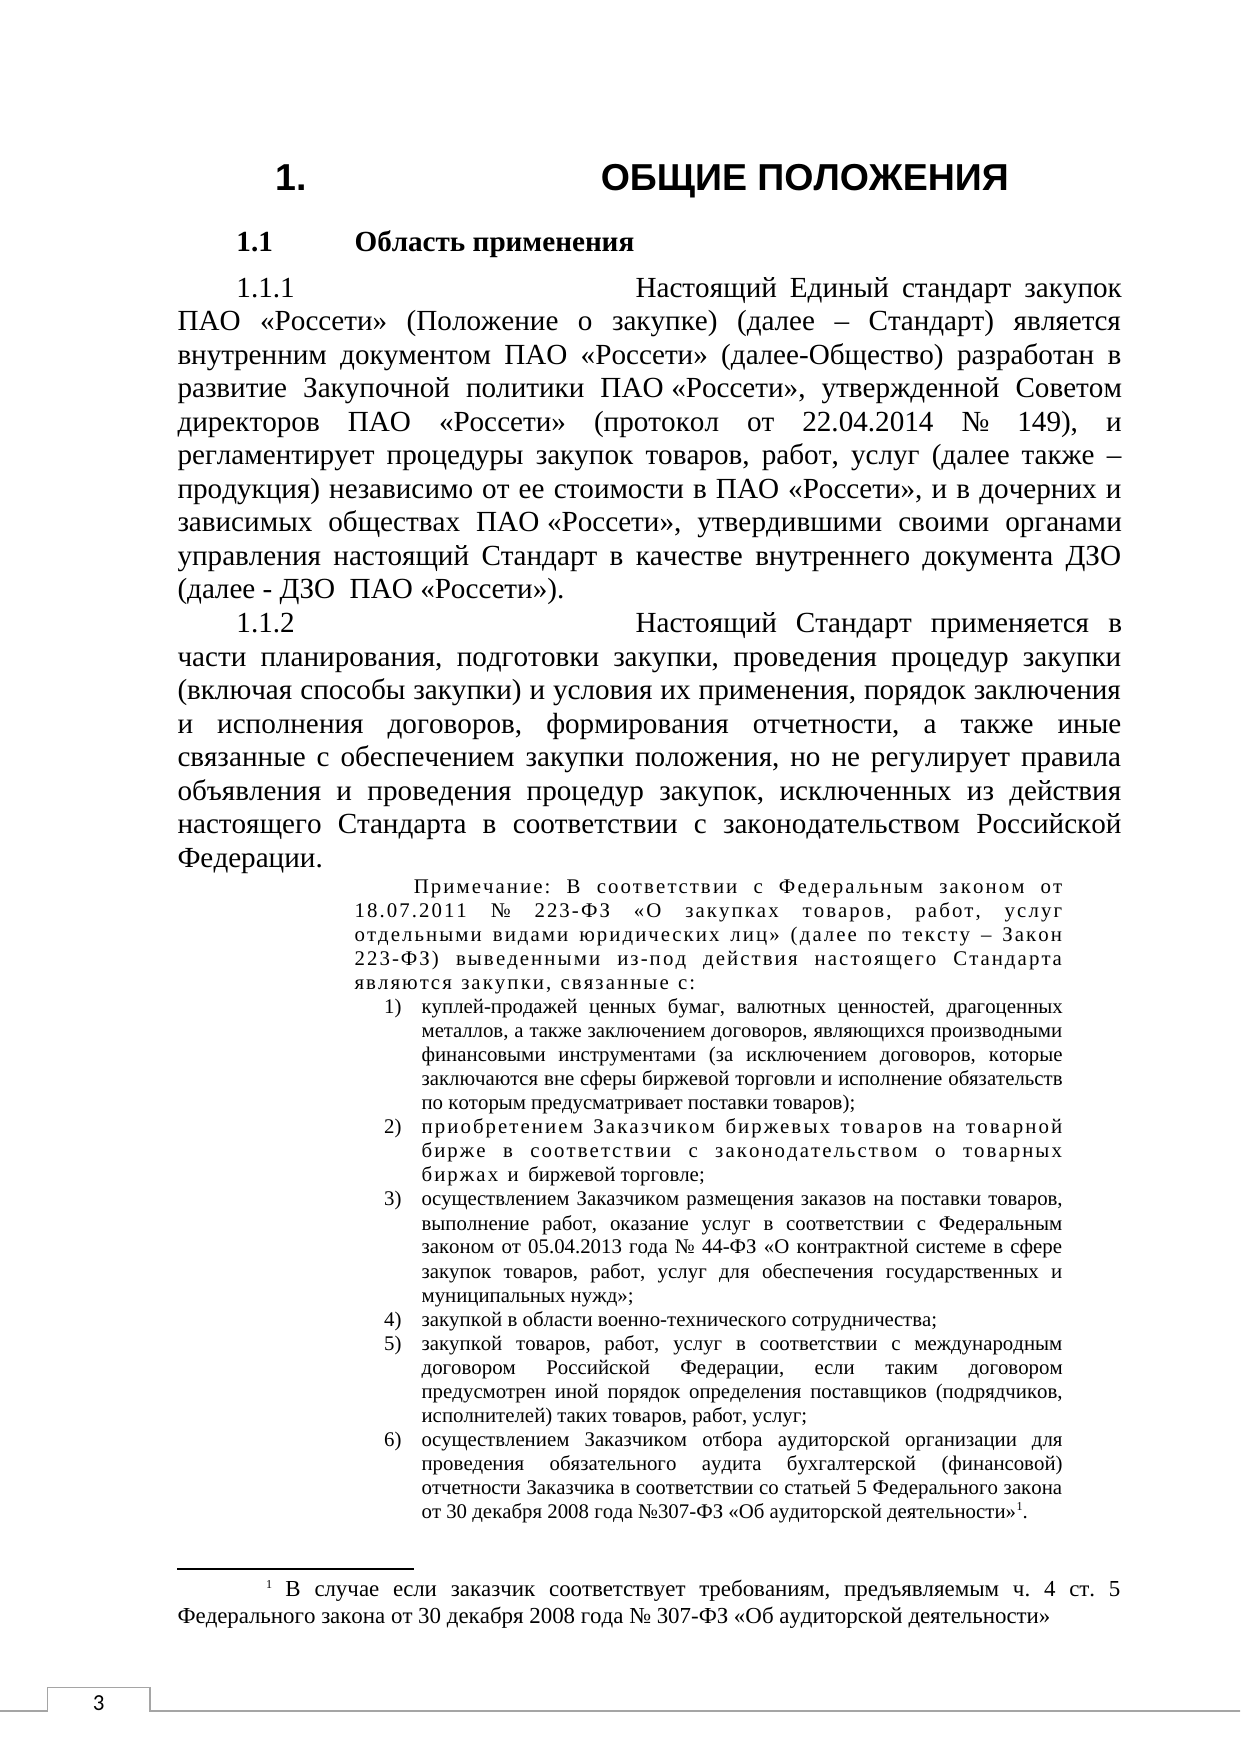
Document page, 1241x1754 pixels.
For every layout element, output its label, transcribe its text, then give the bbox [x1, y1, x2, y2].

list куплей-продажей ценных бумаг, валютных ценностей, драгоценных металлов, а также заключением договоров, являющихся производными финансовыми инструментами (за исключением договоров, которые заключаются вне сферы биржевой торговли и исполнение обязательств по которым предусматривает поставки товаров); [384, 994, 1063, 1114]
list осуществлением Заказчиком отбора аудиторской организации для проведения обязательного аудита бухгалтерской (финансовой) отчетности Заказчика в соответствии со статьей 5 Федерального закона от 30 декабря 2008 года №307-ФЗ «Об аудиторской деятельности». [384, 1427, 1063, 1523]
list Общие положения [177, 156, 1122, 199]
text Область применения [177, 224, 1122, 257]
list закупкой товаров, работ, услуг в соответствии с международным договором Российской Федерации, если таким договором предусмотрен иной порядок определения поставщиков (подрядчиков, исполнителей) таких товаров, работ, услуг; [384, 1331, 1063, 1427]
text Настоящий Стандарт применяется в части планирования, подготовки закупки, проведения процедур закупки (включая способы закупки) и условия их применения, порядок заключения и исполнения договоров, формирования отчетности, а также иные связанные с обеспечением закупки положения, но не регулирует правила объявления и проведения процедур закупок, исключенных из действия настоящего Стандарта в соответствии с законодательством Российской Федерации. [177, 605, 1122, 873]
list Примечание: В соответствии с Федеральным законом от 18.07.2011 № 223-ФЗ «О закупках товаров, работ, услуг отдельными видами юридических лиц» (далее по тексту – Закон 223-ФЗ) выведенными из-под действия настоящего Стандарта являются закупки, связанные с: [354, 873, 1063, 994]
list приобретением Заказчиком биржевых товаров на товарной бирже в соответствии с законодательством о товарных биржах и биржевой торговле; [384, 1114, 1063, 1186]
text Настоящий Единый стандарт закупок ПАО «Россети» (Положение о закупке) (далее – Стандарт) является внутренним документом ПАО «Россети» (далее-Общество) разработан в развитие Закупочной политики ПАО «Россети», утвержденной Советом директоров ПАО «Россети» (протокол от 22.04.2014 № 149), и регламентирует процедуры закупок товаров, работ, услуг (далее также – продукция) независимо от ее стоимости в ПАО «Россети», и в дочерних и зависимых обществах ПАО «Россети», утвердившими своими органами управления настоящий Стандарт в качестве внутреннего документа ДЗО (далее - ДЗО ПАО «Россети»). [177, 270, 1122, 605]
list осуществлением Заказчиком размещения заказов на поставки товаров, выполнение работ, оказание услуг в соответствии с Федеральным законом от 05.04.2013 года № 44-ФЗ «О контрактной системе в сфере закупок товаров, работ, услуг для обеспечения государственных и муниципальных нужд»; [384, 1186, 1063, 1307]
list закупкой в области военно-технического сотрудничества; [384, 1307, 1063, 1331]
